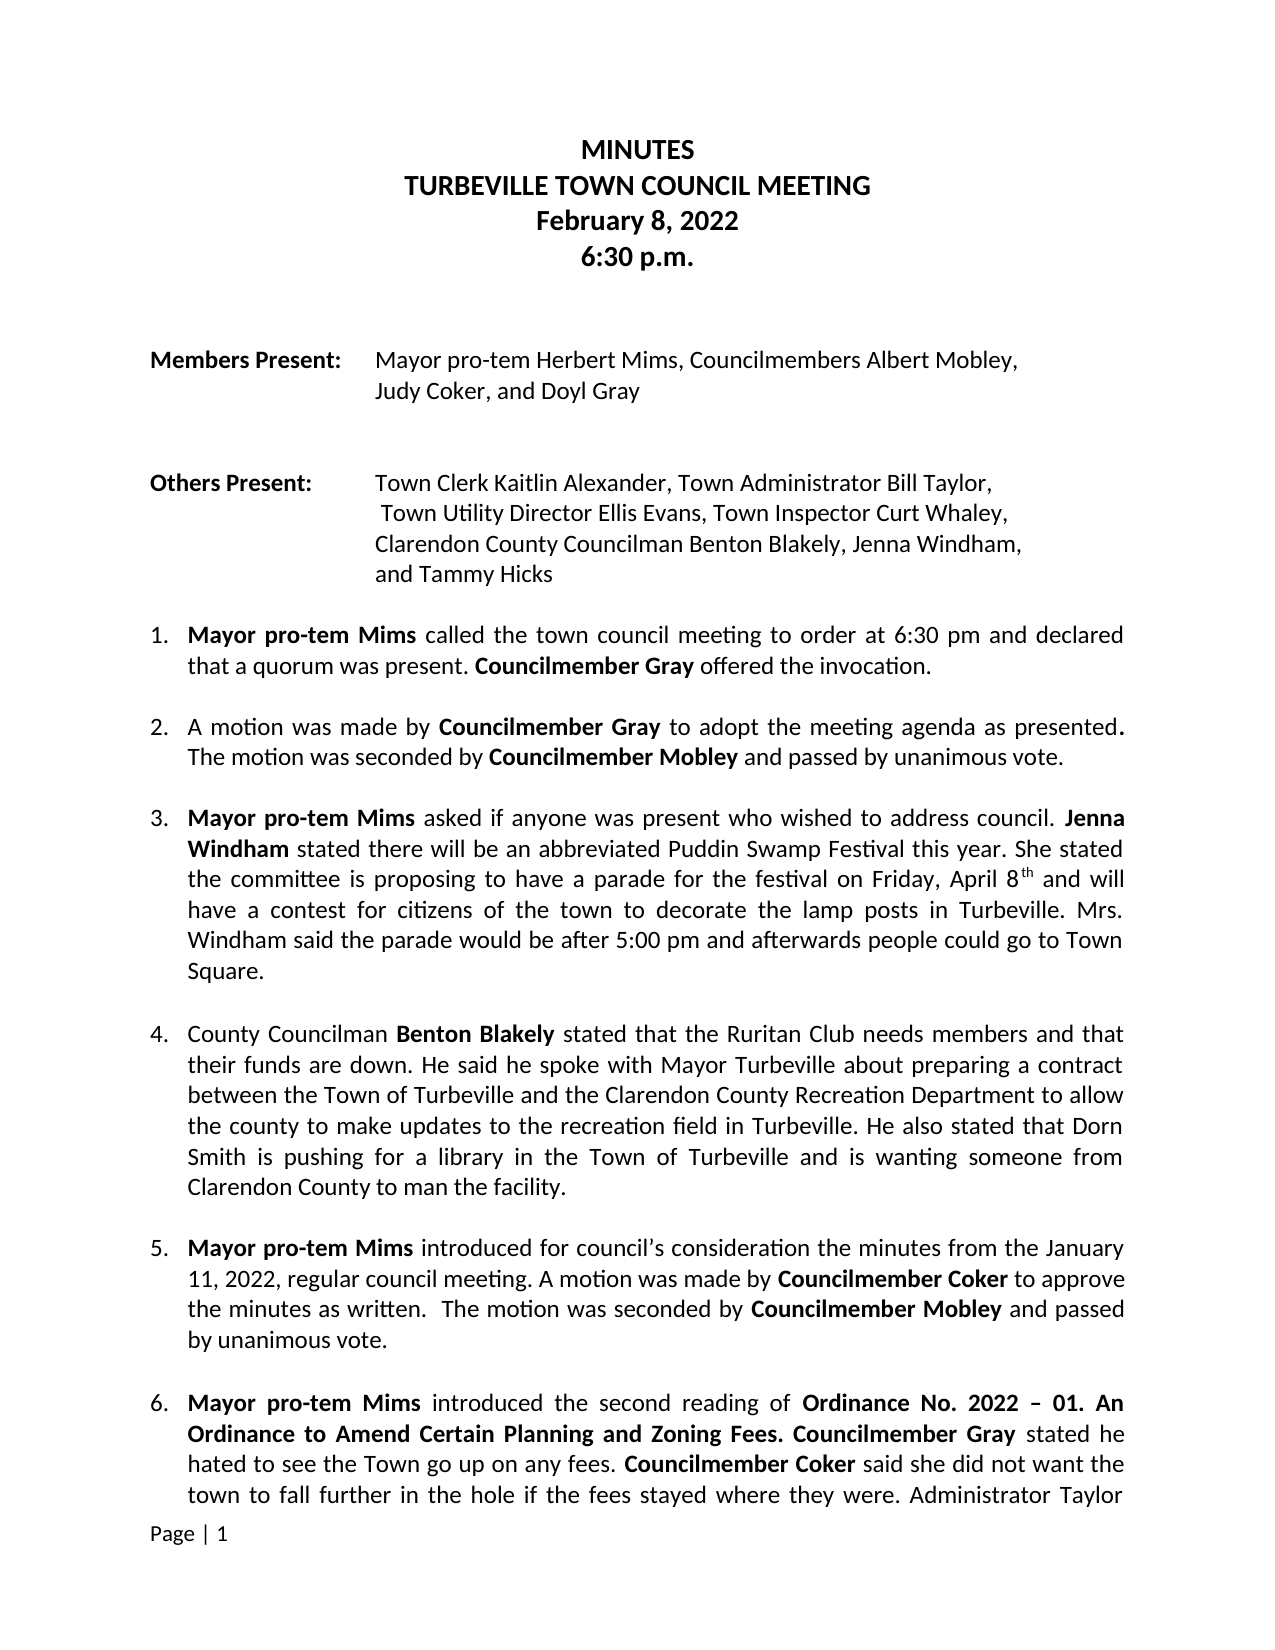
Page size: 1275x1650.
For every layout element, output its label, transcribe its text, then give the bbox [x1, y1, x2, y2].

text February 8, 2022 [150, 202, 1125, 238]
list County Councilman Benton Blakely stated that the Ruritan Club needs members and that their funds are down. He said he spoke with Mayor Turbeville about preparing a contract between the Town of Turbeville and the Clarendon County Recreation Department to allow the county to make updates to the recreation field in Turbeville. He also stated that Dorn Smith is pushing for a library in the Town of Turbeville and is wanting someone from Clarendon County to man the facility. [150, 1018, 1125, 1202]
text Judy Coker, and Doyl Gray [300, 375, 1125, 406]
text TURBEVILLE TOWN COUNCIL MEETING [150, 167, 1125, 202]
text Town Utility Director Ellis Evans, Town Inspector Curt Whaley, [375, 497, 1125, 528]
text Members Present: Mayor pro-tem Herbert Mims, Councilmembers Albert Mobley, [150, 345, 1125, 375]
list Mayor pro-tem Mims asked if anyone was present who wished to address council. Jenna Windham stated there will be an abbreviated Puddin Swamp Festival this year. She stated the committee is proposing to have a parade for the festival on Friday, April 8th and will have a contest for citizens of the town to decorate the lamp posts in Turbeville. Mrs. Windham said the parade would be after 5:00 pm and afterwards people could go to Town Square. [150, 802, 1125, 986]
list Mayor pro-tem Mims called the town council meeting to order at 6:30 pm and declared that a quorum was present. Councilmember Gray offered the invocation. [150, 619, 1125, 680]
text Others Present: Town Clerk Kaitlin Alexander, Town Administrator Bill Taylor, [150, 467, 1125, 497]
text Clarendon County Councilman Benton Blakely, Jenna Windham, [375, 528, 1125, 558]
text MINUTES [150, 131, 1125, 167]
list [150, 1387, 1125, 1509]
list A motion was made by Councilmember Gray to adopt the meeting agenda as presented. The motion was seconded by Councilmember Mobley and passed by unanimous vote. [150, 711, 1125, 772]
list Mayor pro-tem Mims introduced for council’s consideration the minutes from the January 11, 2022, regular council meeting. A motion was made by Councilmember Coker to approve the minutes as written. The motion was seconded by Councilmember Mobley and passed by unanimous vote. [150, 1232, 1125, 1354]
text and Tammy Hicks [375, 558, 1125, 589]
text 6:30 p.m. [150, 238, 1125, 273]
